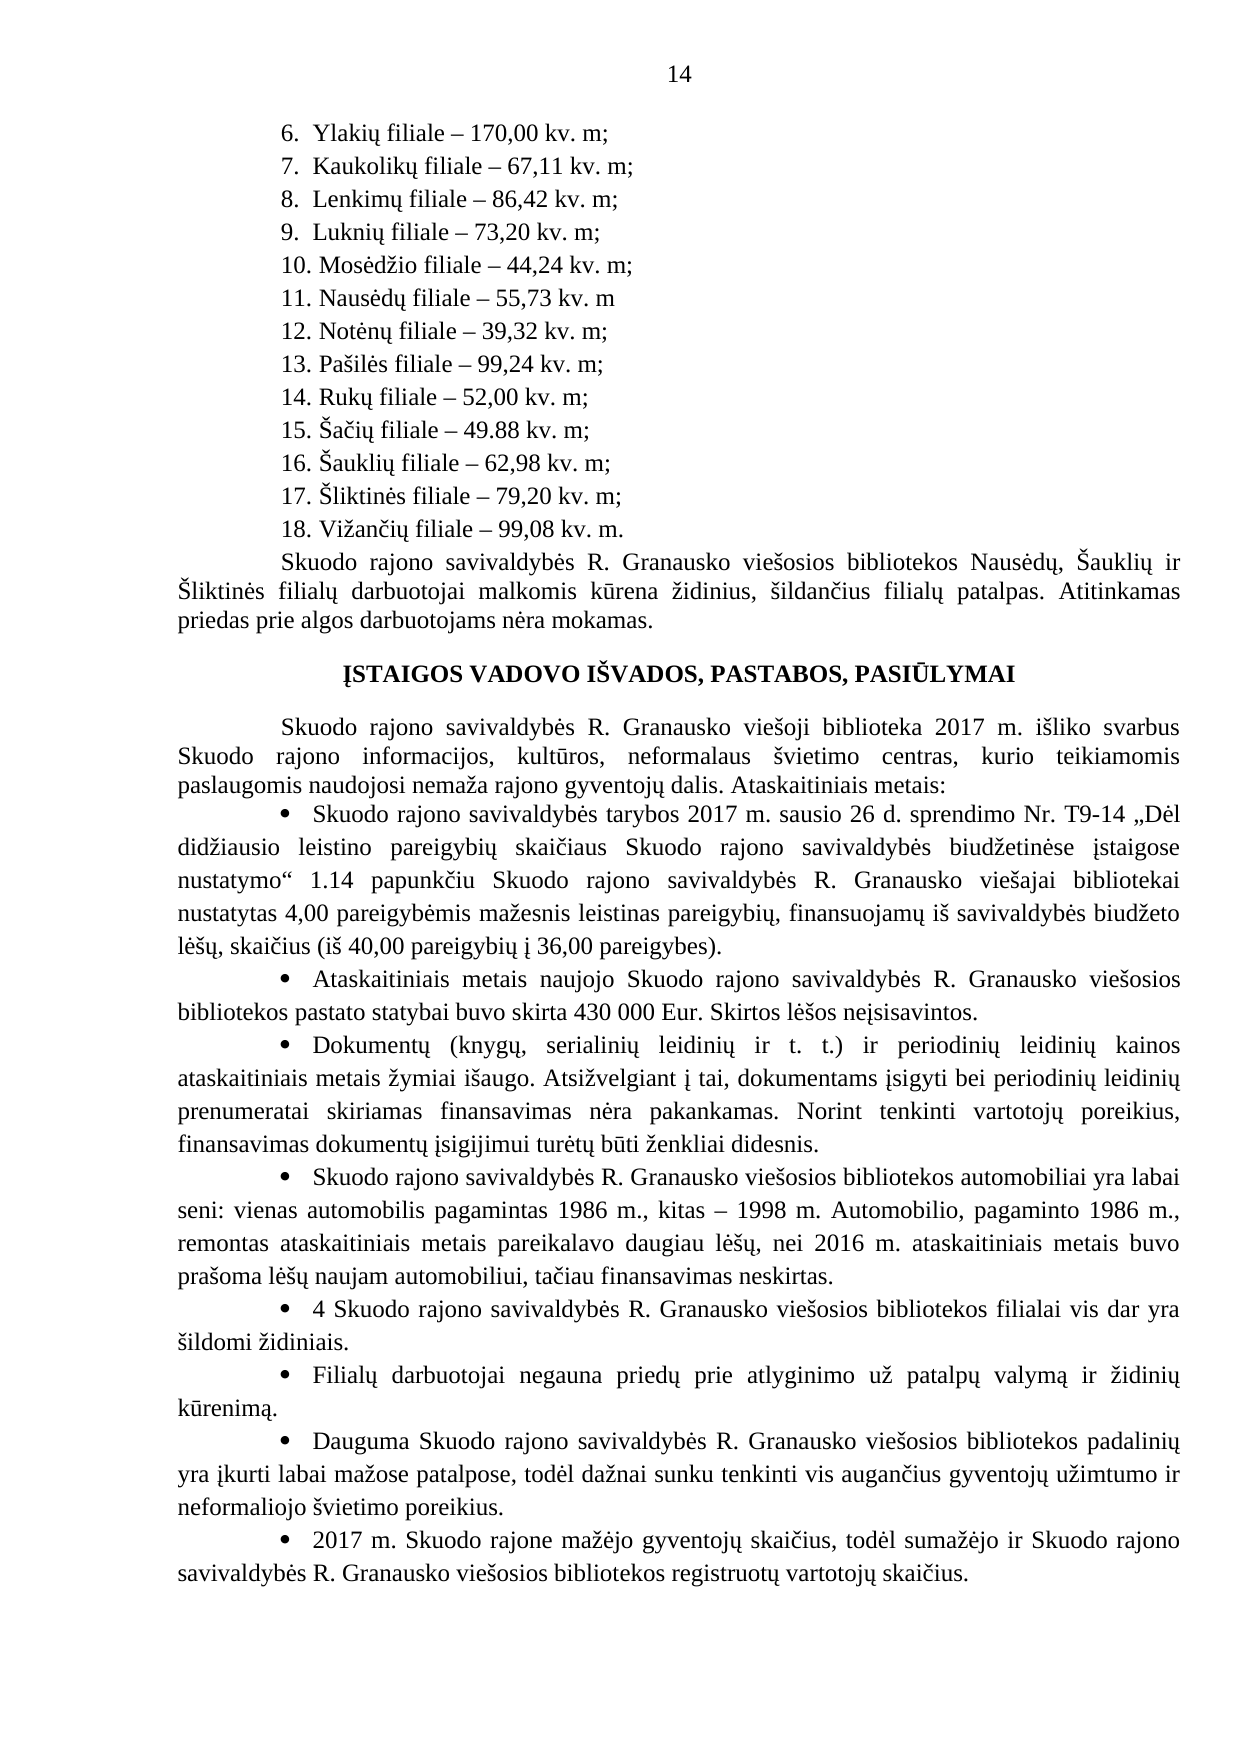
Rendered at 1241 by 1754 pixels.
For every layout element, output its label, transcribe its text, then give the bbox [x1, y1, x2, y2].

list Šauklių filiale – 62,98 kv. m; [177, 448, 1181, 477]
list Šliktinės filiale – 79,20 kv. m; [177, 481, 1181, 510]
list Ylakių filiale – 170,00 kv. m; [177, 118, 1181, 147]
text ĮSTAIGOS VADOVO IŠVADOS, PASTABOS, PASIŪLYMAI [177, 659, 1181, 687]
list Ataskaitiniais metais naujojo Skuodo rajono savivaldybės R. Granausko viešosios bibliotekos pastato statybai buvo skirta 430 000 Eur. Skirtos lėšos neįsisavintos. [177, 964, 1181, 1026]
text Skuodo rajono savivaldybės R. Granausko viešoji biblioteka 2017 m. išliko svarbus Skuodo rajono informacijos, kultūros, neformalaus švietimo centras, kurio teikiamomis paslaugomis naudojosi nemaža rajono gyventojų dalis. Ataskaitiniais metais: [177, 712, 1181, 799]
list Skuodo rajono savivaldybės R. Granausko viešosios bibliotekos automobiliai yra labai seni: vienas automobilis pagamintas 1986 m., kitas – 1998 m. Automobilio, pagaminto 1986 m., remontas ataskaitiniais metais pareikalavo daugiau lėšų, nei 2016 m. ataskaitiniais metais buvo prašoma lėšų naujam automobiliui, tačiau finansavimas neskirtas. [177, 1162, 1181, 1290]
list Notėnų filiale – 39,32 kv. m; [177, 316, 1181, 345]
text Skuodo rajono savivaldybės R. Granausko viešosios bibliotekos Nausėdų, Šauklių ir Šliktinės filialų darbuotojai malkomis kūrena židinius, šildančius filialų patalpas. Atitinkamas priedas prie algos darbuotojams nėra mokamas. [177, 547, 1181, 634]
list Kaukolikų filiale – 67,11 kv. m; [177, 151, 1181, 180]
list Lenkimų filiale – 86,42 kv. m; [177, 184, 1181, 213]
list Mosėdžio filiale – 44,24 kv. m; [177, 250, 1181, 279]
list Pašilės filiale – 99,24 kv. m; [177, 349, 1181, 378]
list Vižančių filiale – 99,08 kv. m. [177, 514, 1181, 543]
list 2017 m. Skuodo rajone mažėjo gyventojų skaičius, todėl sumažėjo ir Skuodo rajono savivaldybės R. Granausko viešosios bibliotekos registruotų vartotojų skaičius. [177, 1525, 1181, 1587]
list Nausėdų filiale – 55,73 kv. m [177, 283, 1181, 312]
list Rukų filiale – 52,00 kv. m; [177, 382, 1181, 411]
list Luknių filiale – 73,20 kv. m; [177, 217, 1181, 246]
list Šačių filiale – 49.88 kv. m; [177, 415, 1181, 444]
list Skuodo rajono savivaldybės tarybos 2017 m. sausio 26 d. sprendimo Nr. T9-14 „Dėl didžiausio leistino pareigybių skaičiaus Skuodo rajono savivaldybės biudžetinėse įstaigose nustatymo“ 1.14 papunkčiu Skuodo rajono savivaldybės R. Granausko viešajai bibliotekai nustatytas 4,00 pareigybėmis mažesnis leistinas pareigybių, finansuojamų iš savivaldybės biudžeto lėšų, skaičius (iš 40,00 pareigybių į 36,00 pareigybes). [177, 799, 1181, 959]
list Dokumentų (knygų, serialinių leidinių ir t. t.) ir periodinių leidinių kainos ataskaitiniais metais žymiai išaugo. Atsižvelgiant į tai, dokumentams įsigyti bei periodinių leidinių prenumeratai skiriamas finansavimas nėra pakankamas. Norint tenkinti vartotojų poreikius, finansavimas dokumentų įsigijimui turėtų būti ženkliai didesnis. [177, 1030, 1181, 1158]
list Dauguma Skuodo rajono savivaldybės R. Granausko viešosios bibliotekos padalinių yra įkurti labai mažose patalpose, todėl dažnai sunku tenkinti vis augančius gyventojų užimtumo ir neformaliojo švietimo poreikius. [177, 1426, 1181, 1521]
list 4 Skuodo rajono savivaldybės R. Granausko viešosios bibliotekos filialai vis dar yra šildomi židiniais. [177, 1294, 1181, 1356]
list Filialų darbuotojai negauna priedų prie atlyginimo už patalpų valymą ir židinių kūrenimą. [177, 1360, 1181, 1422]
